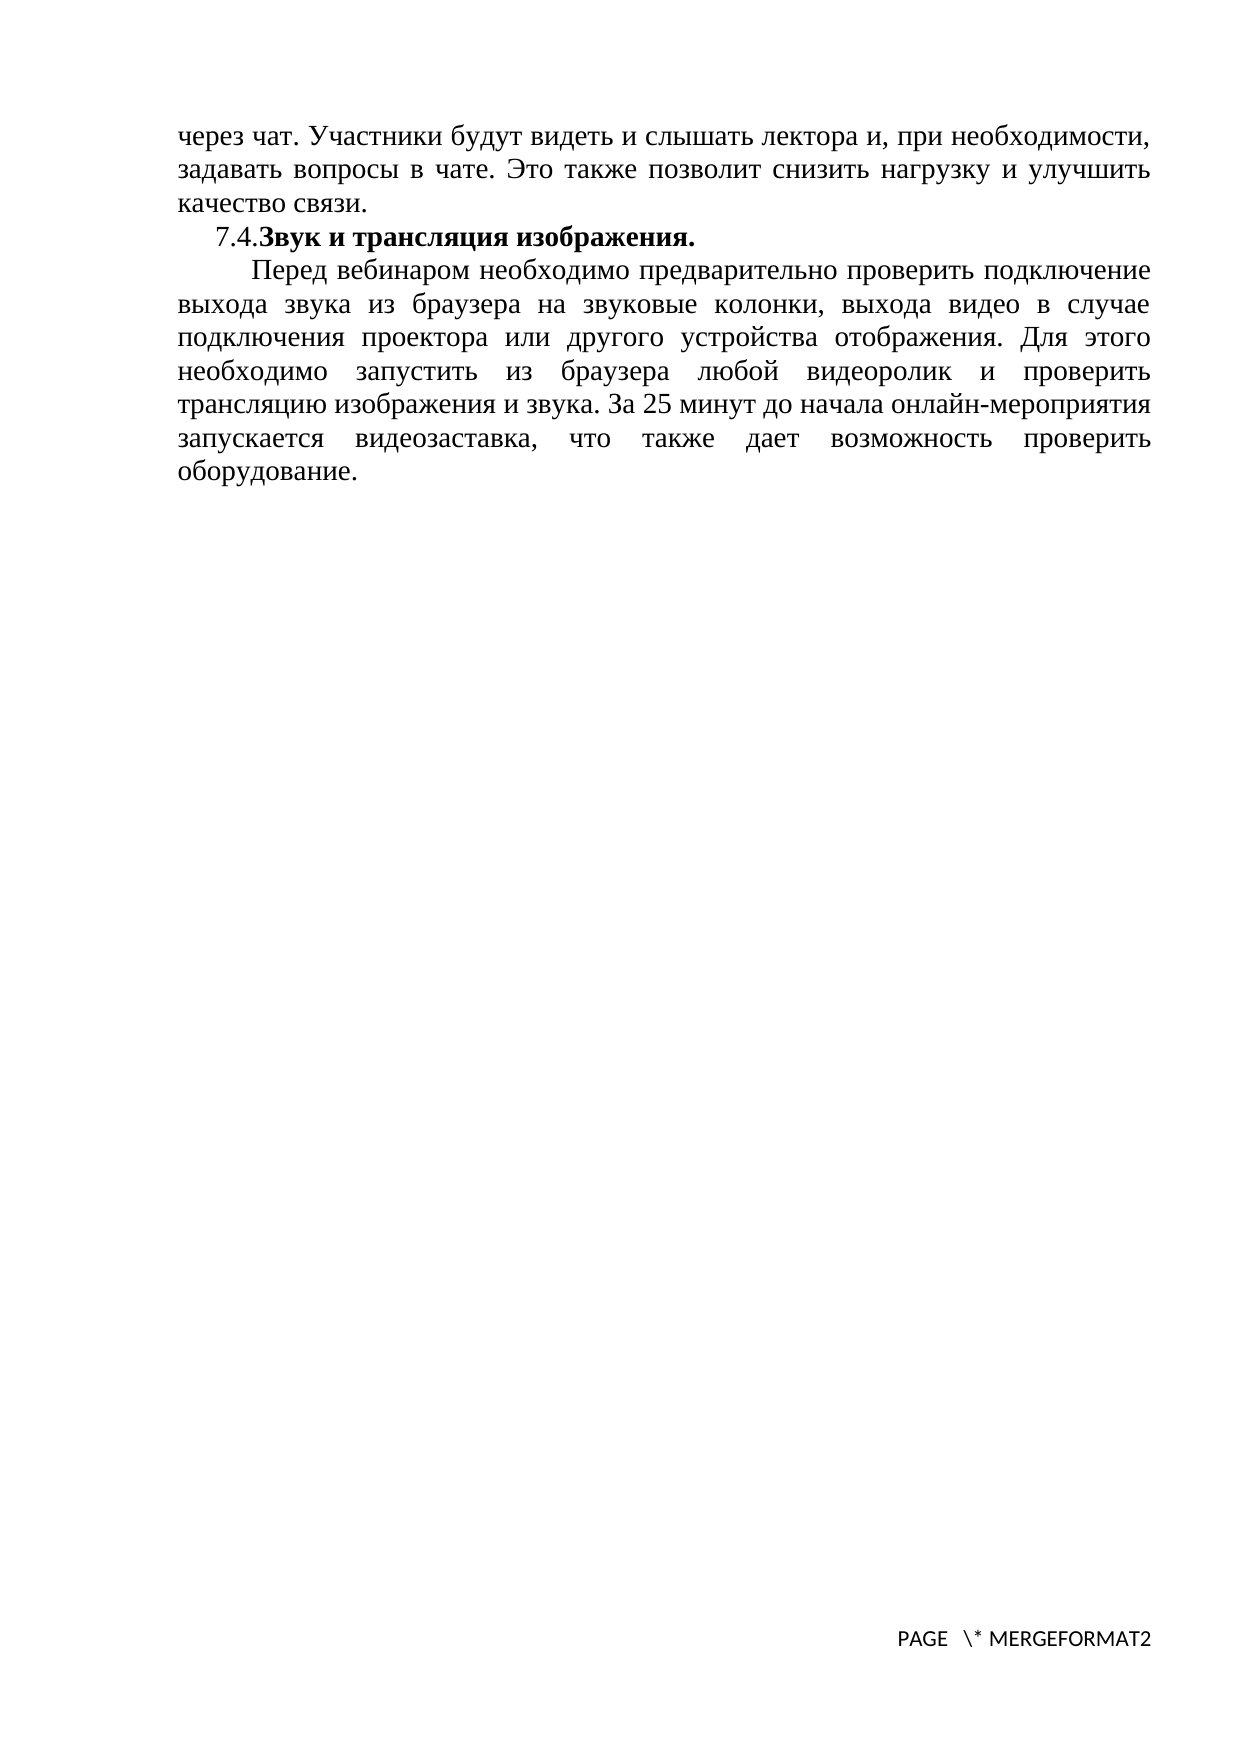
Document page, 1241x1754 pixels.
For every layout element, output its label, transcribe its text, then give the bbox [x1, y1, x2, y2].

text Перед вебинаром необходимо предварительно проверить подключение выхода звука из браузера на звуковые колонки, выхода видео в случае подключения проектора или другого устройства отображения. Для этого необходимо запустить из браузера любой видеоролик и проверить трансляцию изображения и звука. За 25 минут до начала онлайн-мероприятия запускается видеозаставка, что также дает возможность проверить оборудование. [177, 252, 1152, 487]
text 7.4.Звук и трансляция изображения. [215, 219, 1152, 252]
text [177, 118, 1152, 219]
